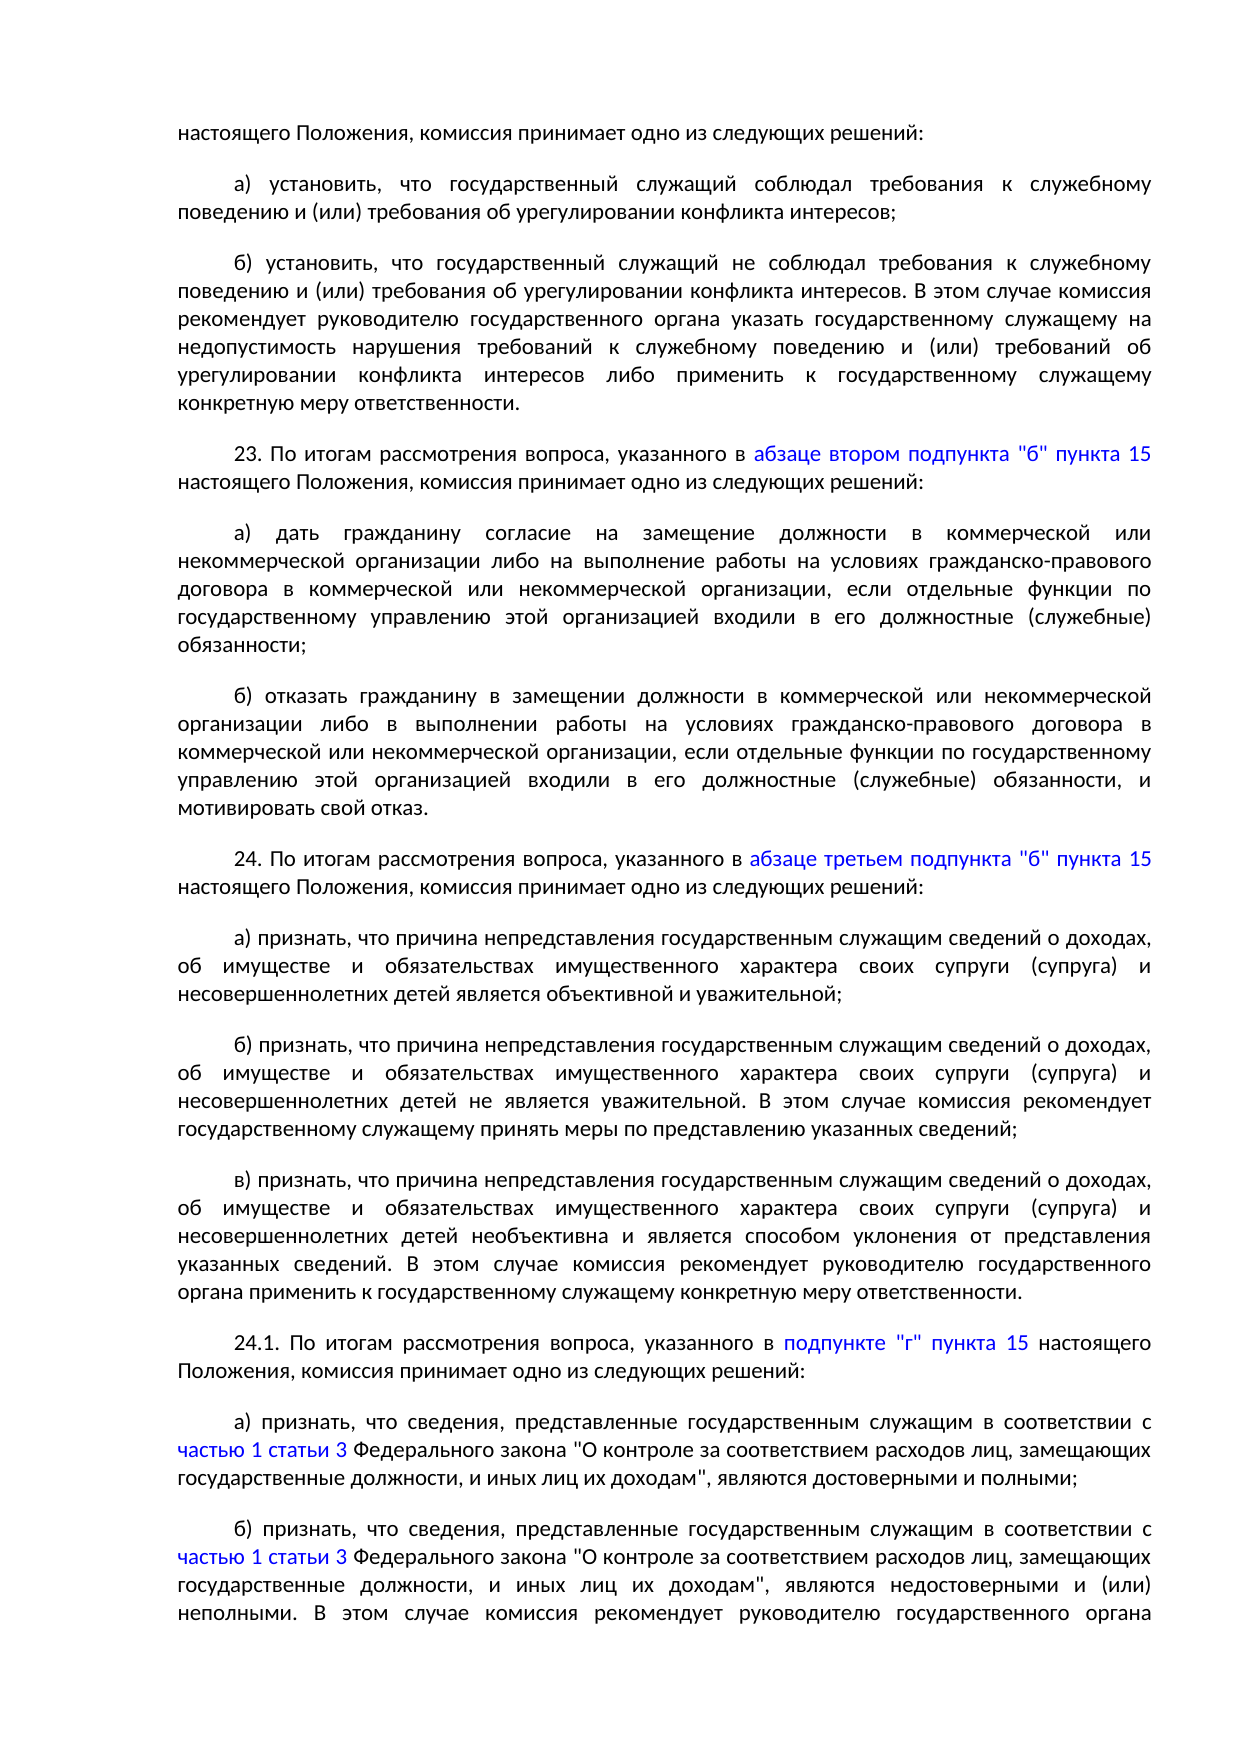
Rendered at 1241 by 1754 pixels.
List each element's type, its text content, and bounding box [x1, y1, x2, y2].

text б) установить, что государственный служащий не соблюдал требования к служебному поведению и (или) требования об урегулировании конфликта интересов. В этом случае комиссия рекомендует руководителю государственного органа указать государственному служащему на недопустимость нарушения требований к служебному поведению и (или) требований об урегулировании конфликта интересов либо применить к государственному служащему конкретную меру ответственности. [177, 248, 1152, 416]
text 24. По итогам рассмотрения вопроса, указанного в абзаце третьем подпункта "б" пункта 15 настоящего Положения, комиссия принимает одно из следующих решений: [177, 844, 1152, 900]
text 23. По итогам рассмотрения вопроса, указанного в абзаце втором подпункта "б" пункта 15 настоящего Положения, комиссия принимает одно из следующих решений: [177, 439, 1152, 495]
text а) установить, что государственный служащий соблюдал требования к служебному поведению и (или) требования об урегулировании конфликта интересов; [177, 169, 1152, 225]
text а) дать гражданину согласие на замещение должности в коммерческой или некоммерческой организации либо на выполнение работы на условиях гражданско-правового договора в коммерческой или некоммерческой организации, если отдельные функции по государственному управлению этой организацией входили в его должностные (служебные) обязанности; [177, 518, 1152, 658]
text а) признать, что сведения, представленные государственным служащим в соответствии с частью 1 статьи 3 Федерального закона "О контроле за соответствием расходов лиц, замещающих государственные должности, и иных лиц их доходам", являются достоверными и полными; [177, 1407, 1152, 1491]
text б) отказать гражданину в замещении должности в коммерческой или некоммерческой организации либо в выполнении работы на условиях гражданско-правового договора в коммерческой или некоммерческой организации, если отдельные функции по государственному управлению этой организацией входили в его должностные (служебные) обязанности, и мотивировать свой отказ. [177, 681, 1152, 821]
text в) признать, что причина непредставления государственным служащим сведений о доходах, об имуществе и обязательствах имущественного характера своих супруги (супруга) и несовершеннолетних детей необъективна и является способом уклонения от представления указанных сведений. В этом случае комиссия рекомендует руководителю государственного органа применить к государственному служащему конкретную меру ответственности. [177, 1165, 1152, 1305]
text б) признать, что причина непредставления государственным служащим сведений о доходах, об имуществе и обязательствах имущественного характера своих супруги (супруга) и несовершеннолетних детей не является уважительной. В этом случае комиссия рекомендует государственному служащему принять меры по представлению указанных сведений; [177, 1030, 1152, 1142]
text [177, 118, 1152, 146]
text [177, 1514, 1152, 1626]
text а) признать, что причина непредставления государственным служащим сведений о доходах, об имуществе и обязательствах имущественного характера своих супруги (супруга) и несовершеннолетних детей является объективной и уважительной; [177, 923, 1152, 1007]
text 24.1. По итогам рассмотрения вопроса, указанного в подпункте "г" пункта 15 настоящего Положения, комиссия принимает одно из следующих решений: [177, 1328, 1152, 1384]
